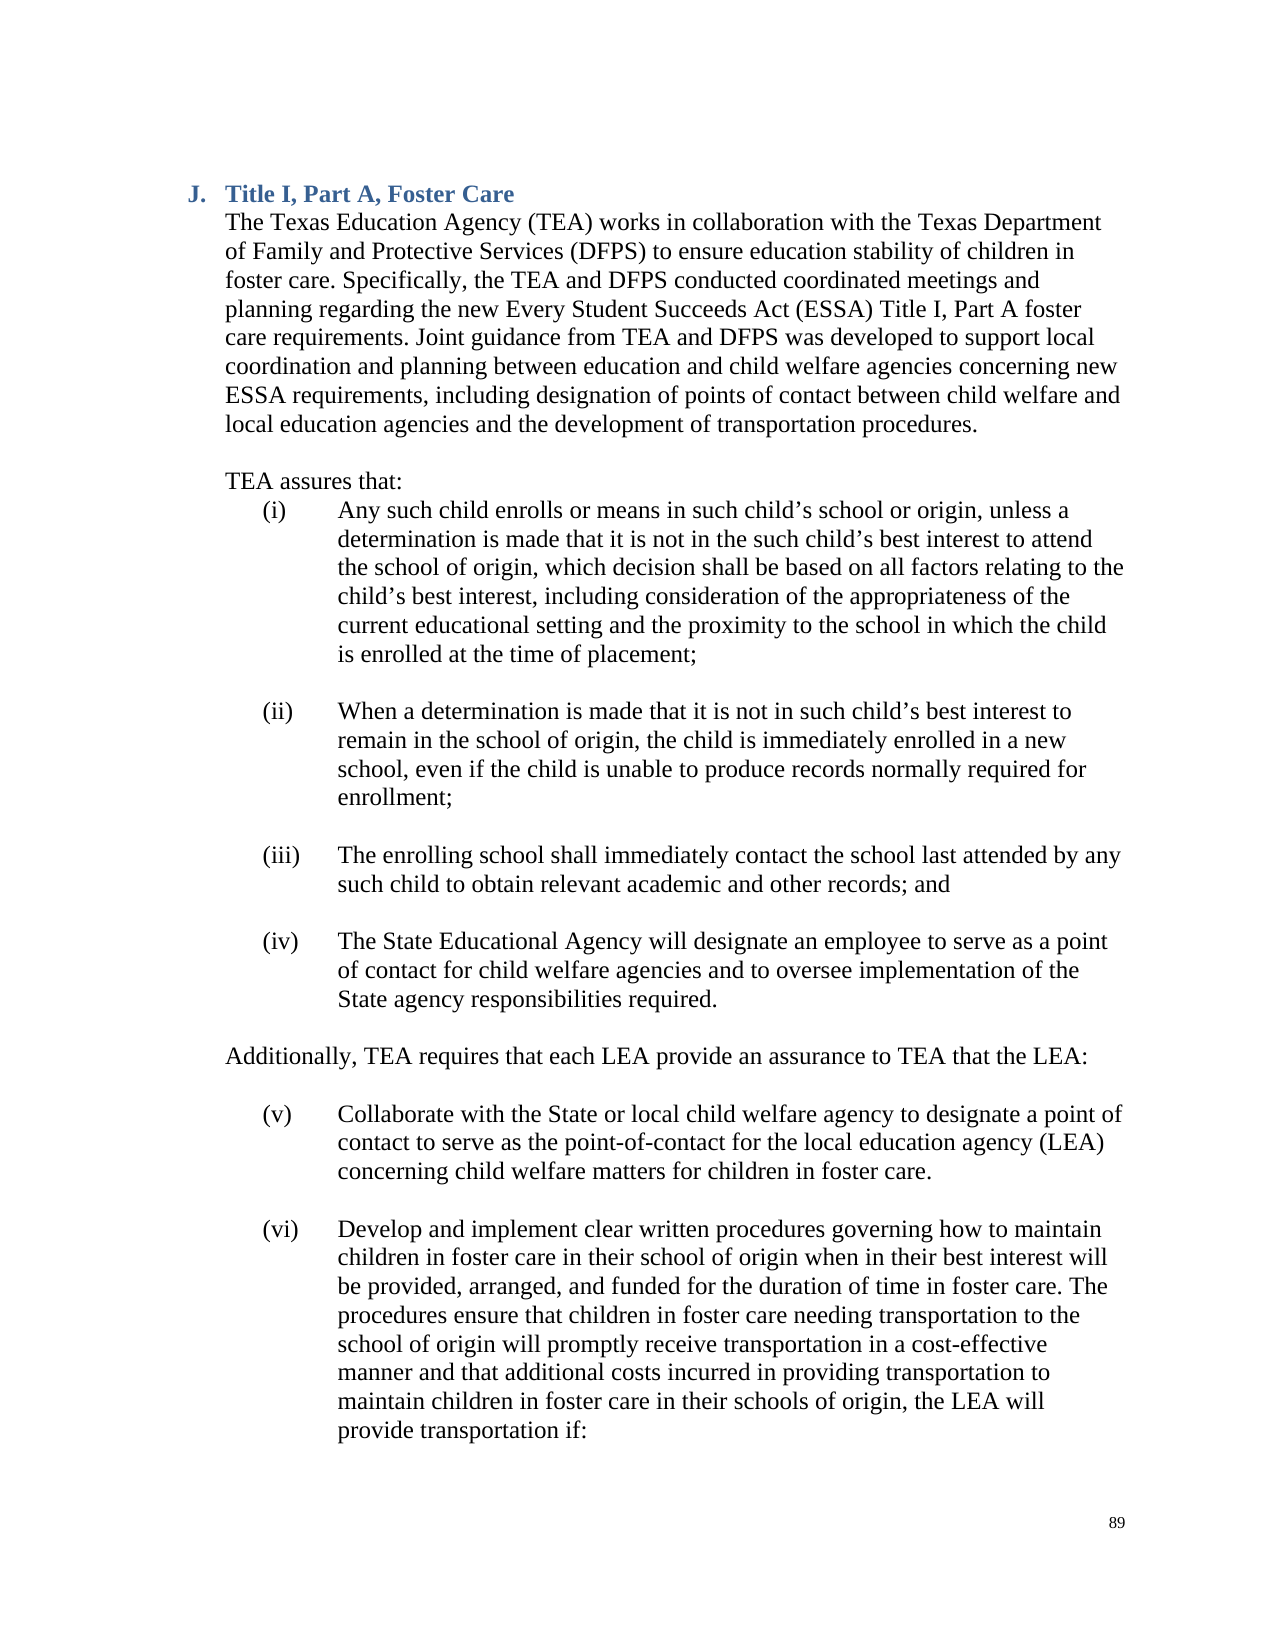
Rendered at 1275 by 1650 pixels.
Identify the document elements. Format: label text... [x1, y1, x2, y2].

subtitle Title I, Part A, Foster Care [187, 179, 1125, 207]
list When a determination is made that it is not in such child’s best interest to remain in the school of origin, the child is immediately enrolled in a new school, even if the child is unable to produce records normally required for enrollment; [262, 696, 1125, 811]
text The Texas Education Agency (TEA) works in collaboration with the Texas Department of Family and Protective Services (DFPS) to ensure education stability of children in foster care. Specifically, the TEA and DFPS conducted coordinated meetings and planning regarding the new Every Student Succeeds Act (ESSA) Title I, Part A foster care requirements. Joint guidance from TEA and DFPS was developed to support local coordination and planning between education and child welfare agencies concerning new ESSA requirements, including designation of points of contact between child welfare and local education agencies and the development of transportation procedures. [225, 207, 1125, 437]
text TEA assures that: [225, 466, 1125, 495]
list The enrolling school shall immediately contact the school last attended by any such child to obtain relevant academic and other records; and [262, 840, 1125, 897]
list Collaborate with the State or local child welfare agency to designate a point of contact to serve as the point-of-contact for the local education agency (LEA) concerning child welfare matters for children in foster care. [262, 1099, 1125, 1185]
text Additionally, TEA requires that each LEA provide an assurance to TEA that the LEA: [225, 1041, 1125, 1070]
list The State Educational Agency will designate an employee to serve as a point of contact for child welfare agencies and to oversee implementation of the State agency responsibilities required. [262, 926, 1125, 1012]
list Any such child enrolls or means in such child’s school or origin, unless a determination is made that it is not in the such child’s best interest to attend the school of origin, which decision shall be based on all factors relating to the child’s best interest, including consideration of the appropriateness of the current educational setting and the proximity to the school in which the child is enrolled at the time of placement; [262, 495, 1125, 667]
list Develop and implement clear written procedures governing how to maintain children in foster care in their school of origin when in their best interest will be provided, arranged, and funded for the duration of time in foster care. The procedures ensure that children in foster care needing transportation to the school of origin will promptly receive transportation in a cost-effective manner and that additional costs incurred in providing transportation to maintain children in foster care in their schools of origin, the LEA will provide transportation if: [262, 1214, 1125, 1444]
